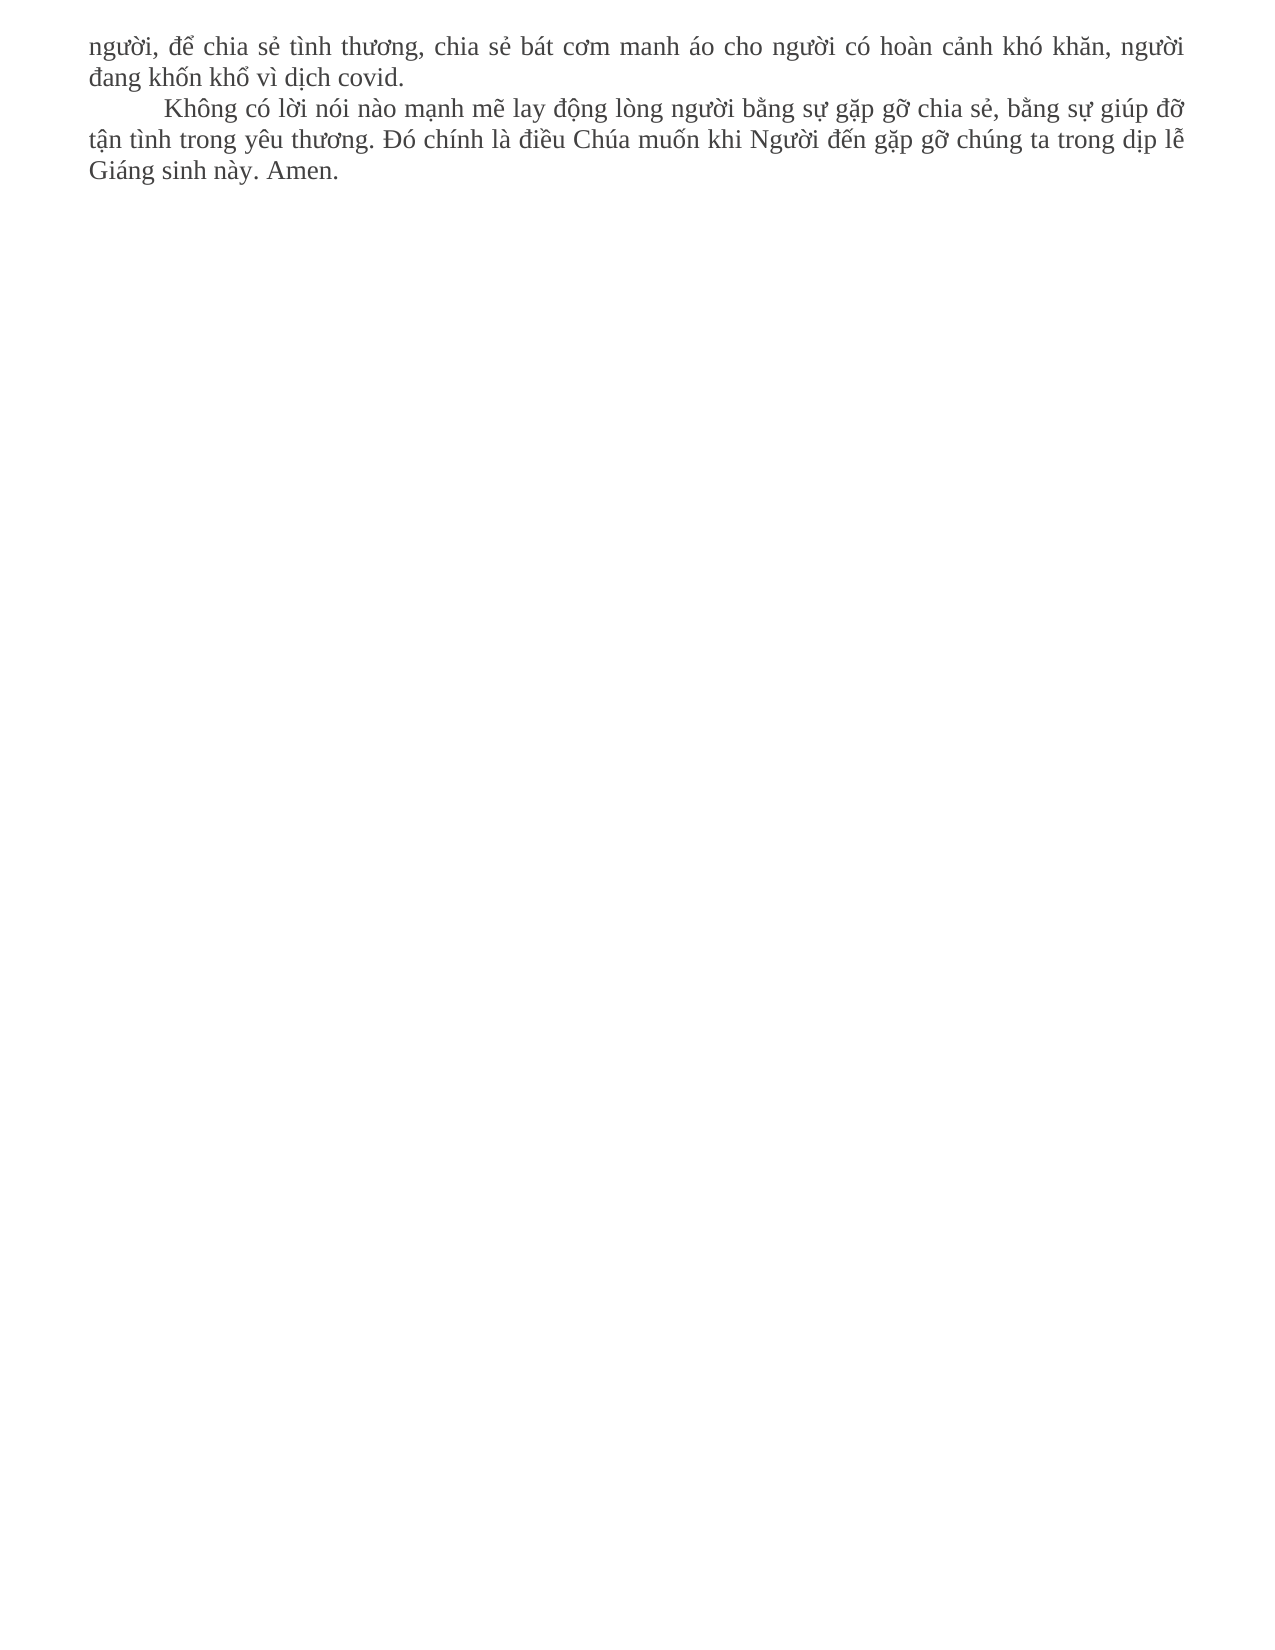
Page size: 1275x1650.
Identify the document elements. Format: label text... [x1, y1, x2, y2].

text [89, 29, 1186, 92]
text Không có lời nói nào mạnh mẽ lay động lòng người bằng sự gặp gỡ chia sẻ, bằng sự giúp đỡ tận tình trong yêu thương. Đó chính là điều Chúa muốn khi Người đến gặp gỡ chúng ta trong dịp lễ Giáng sinh này. Amen. [89, 92, 1186, 185]
